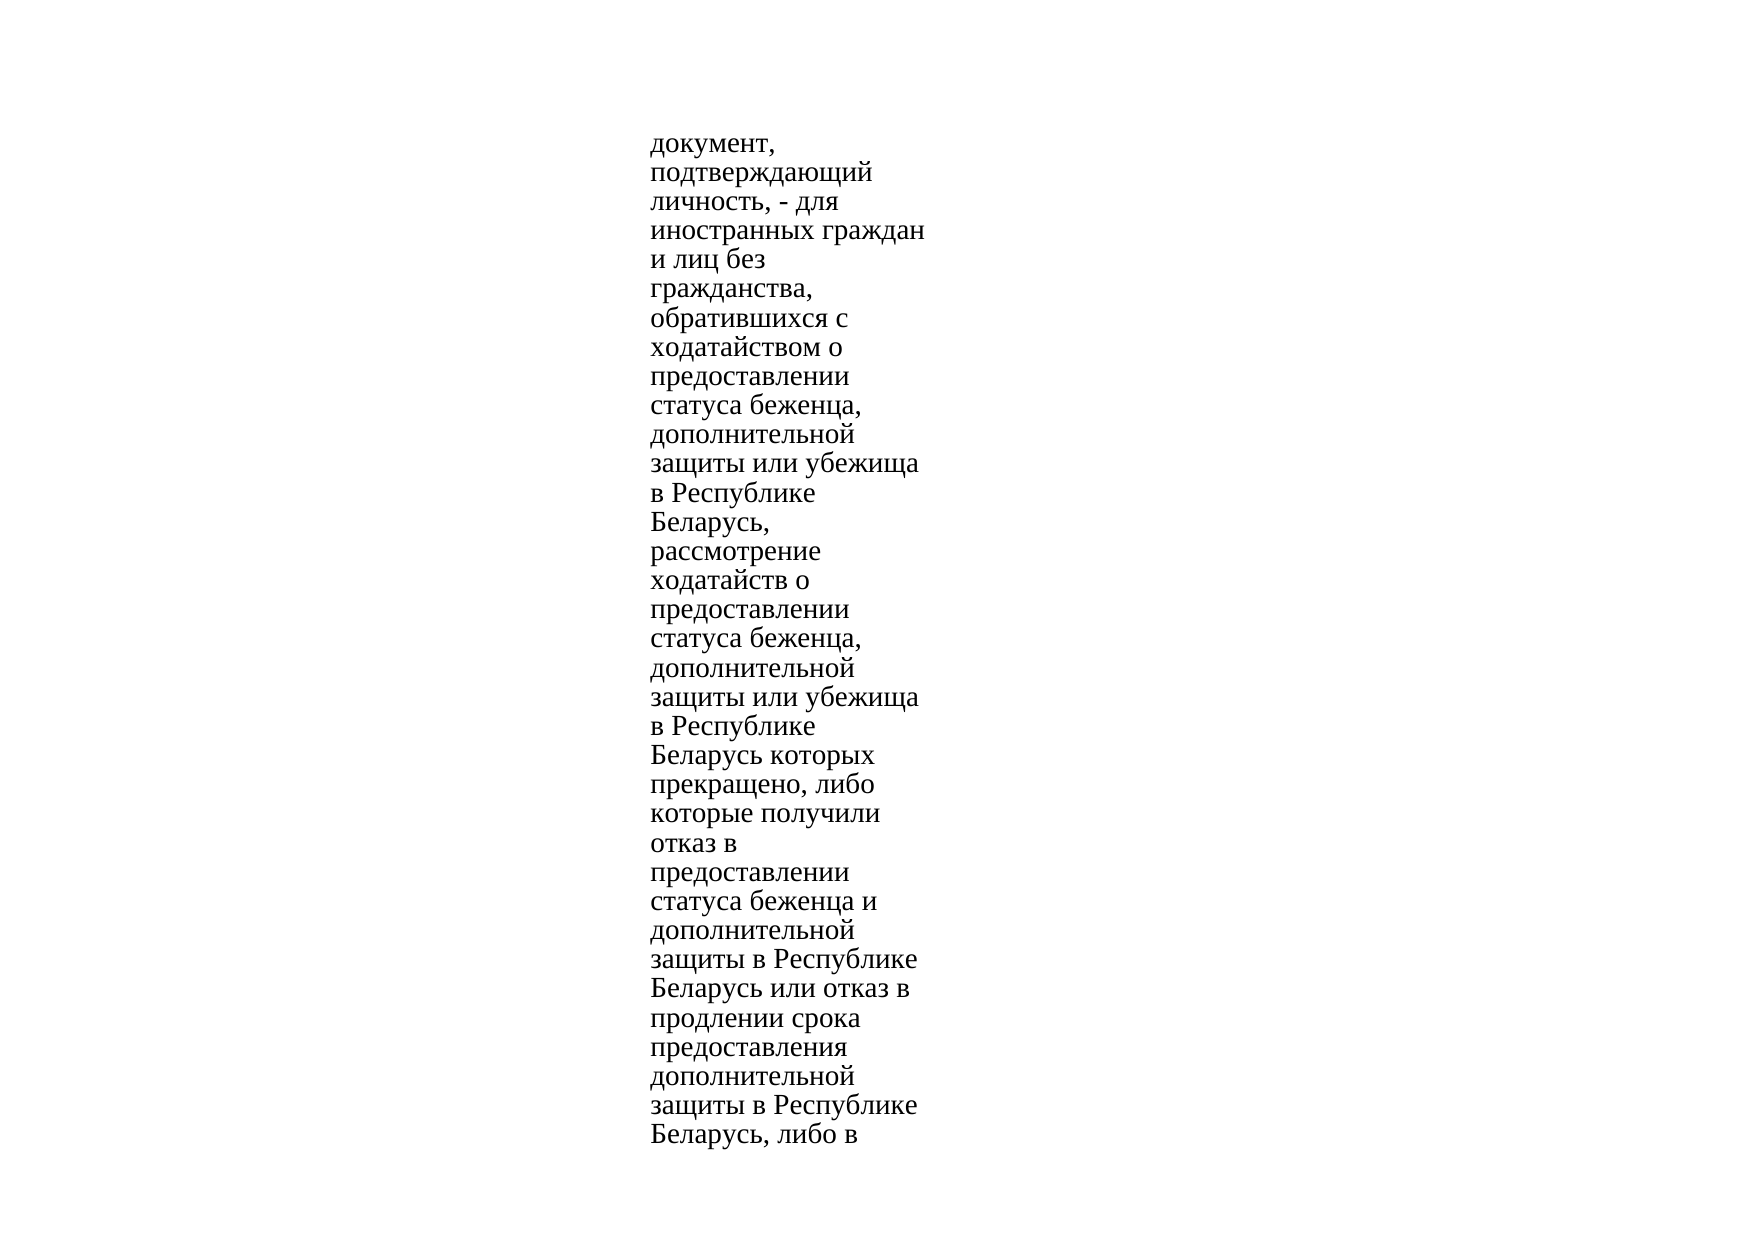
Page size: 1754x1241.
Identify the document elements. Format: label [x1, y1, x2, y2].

table_cell [644, 118, 939, 1160]
